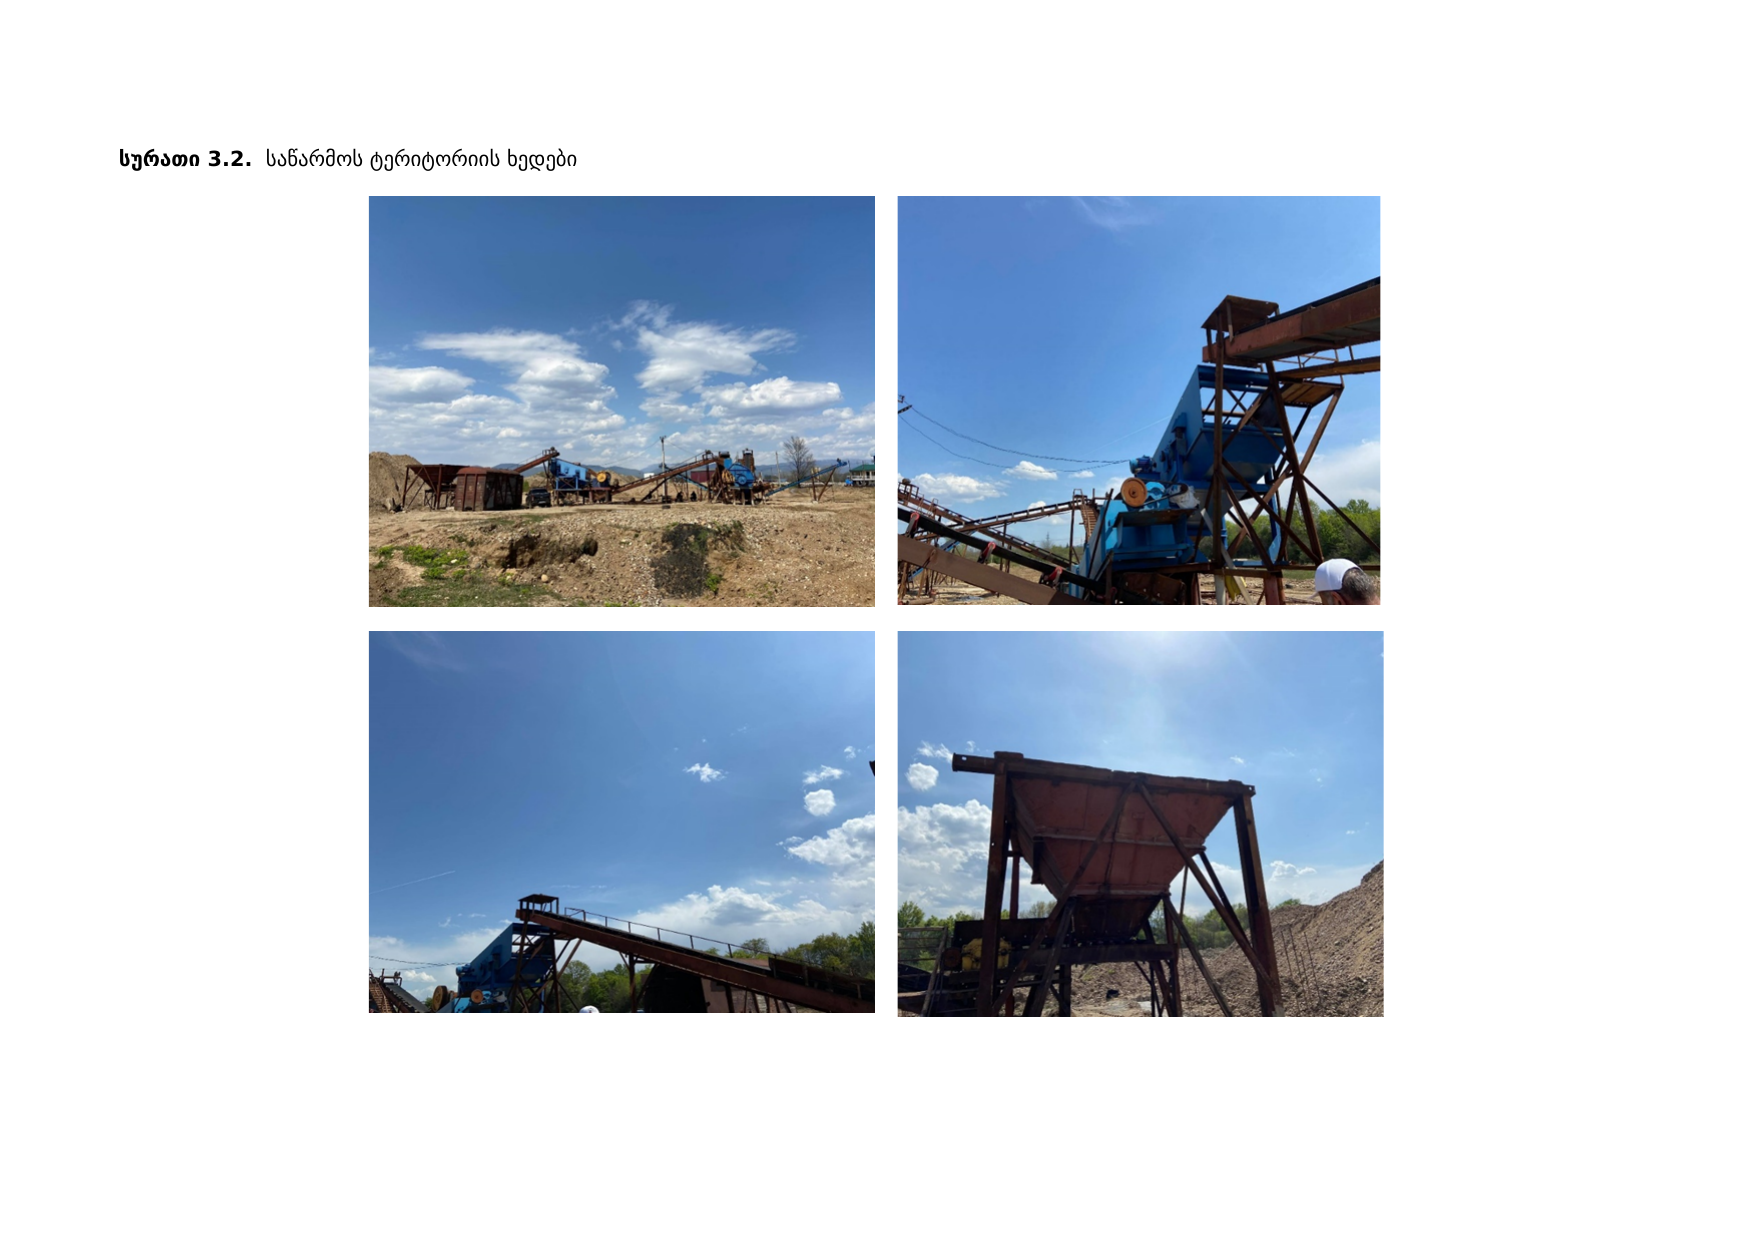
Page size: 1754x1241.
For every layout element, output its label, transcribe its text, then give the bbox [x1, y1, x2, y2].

text სურათი 3.2. საწარმოს ტერიტორიის ხედები [118, 147, 1635, 171]
table_header [886, 184, 1396, 619]
picture [897, 631, 1384, 1017]
table_cell [886, 619, 1396, 1029]
picture [368, 631, 875, 1013]
table_cell [358, 619, 886, 1029]
picture [897, 196, 1381, 605]
picture [368, 196, 875, 607]
table_header [358, 184, 886, 619]
